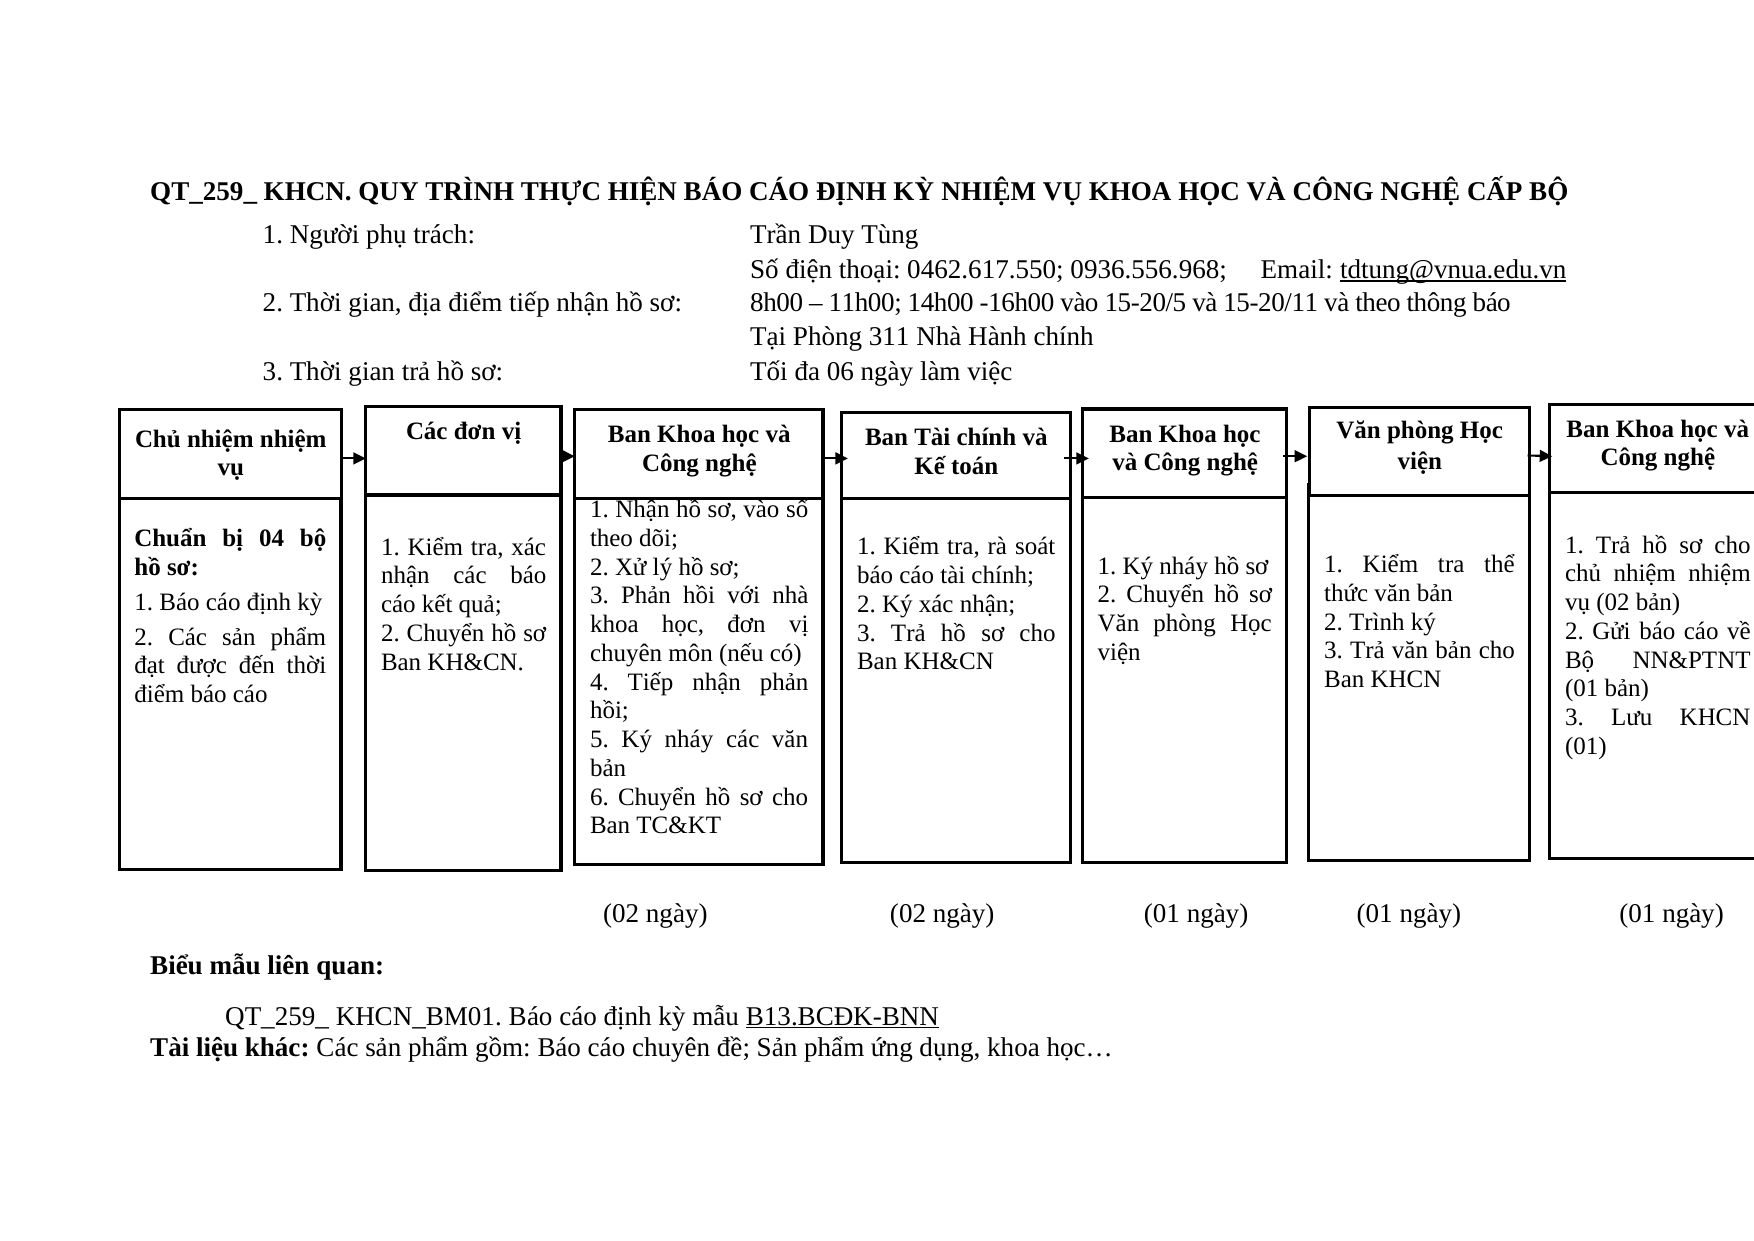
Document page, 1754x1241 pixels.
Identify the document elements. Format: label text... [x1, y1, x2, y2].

text Biểu mẫu liên quan: [150, 949, 1604, 981]
text QT_259_ KHCN. QUY TRÌNH THỰC HIỆN BÁO CÁO ĐỊNH KỲ NHIỆM VỤ KHOA HỌC VÀ CÔNG NGHỆ CẤP BỘ [150, 175, 1604, 206]
text Tài liệu khác: Các sản phẩm gồm: Báo cáo chuyên đề; Sản phẩm ứng dụng, khoa học… [150, 1031, 1604, 1062]
text Tại Phòng 311 Nhà Hành chính [225, 317, 1604, 352]
text 1. Người phụ trách: Trần Duy Tùng [262, 215, 1604, 250]
text Số điện thoại: 0462.617.550; 0936.556.968; Email: tdtung@vnua.edu.vn [225, 250, 1604, 286]
text 2. Thời gian, địa điểm tiếp nhận hồ sơ: 8h00 – 11h00; 14h00 -16h00 vào 15-20/5 và 15-20/11 và theo thông báo [262, 286, 1604, 317]
text 3. Thời gian trả hồ sơ: Tối đa 06 ngày làm việc [262, 352, 1604, 388]
text QT_259_ KHCN_BM01. Báo cáo định kỳ mẫu B13.BCĐK-BNN [150, 999, 1604, 1031]
